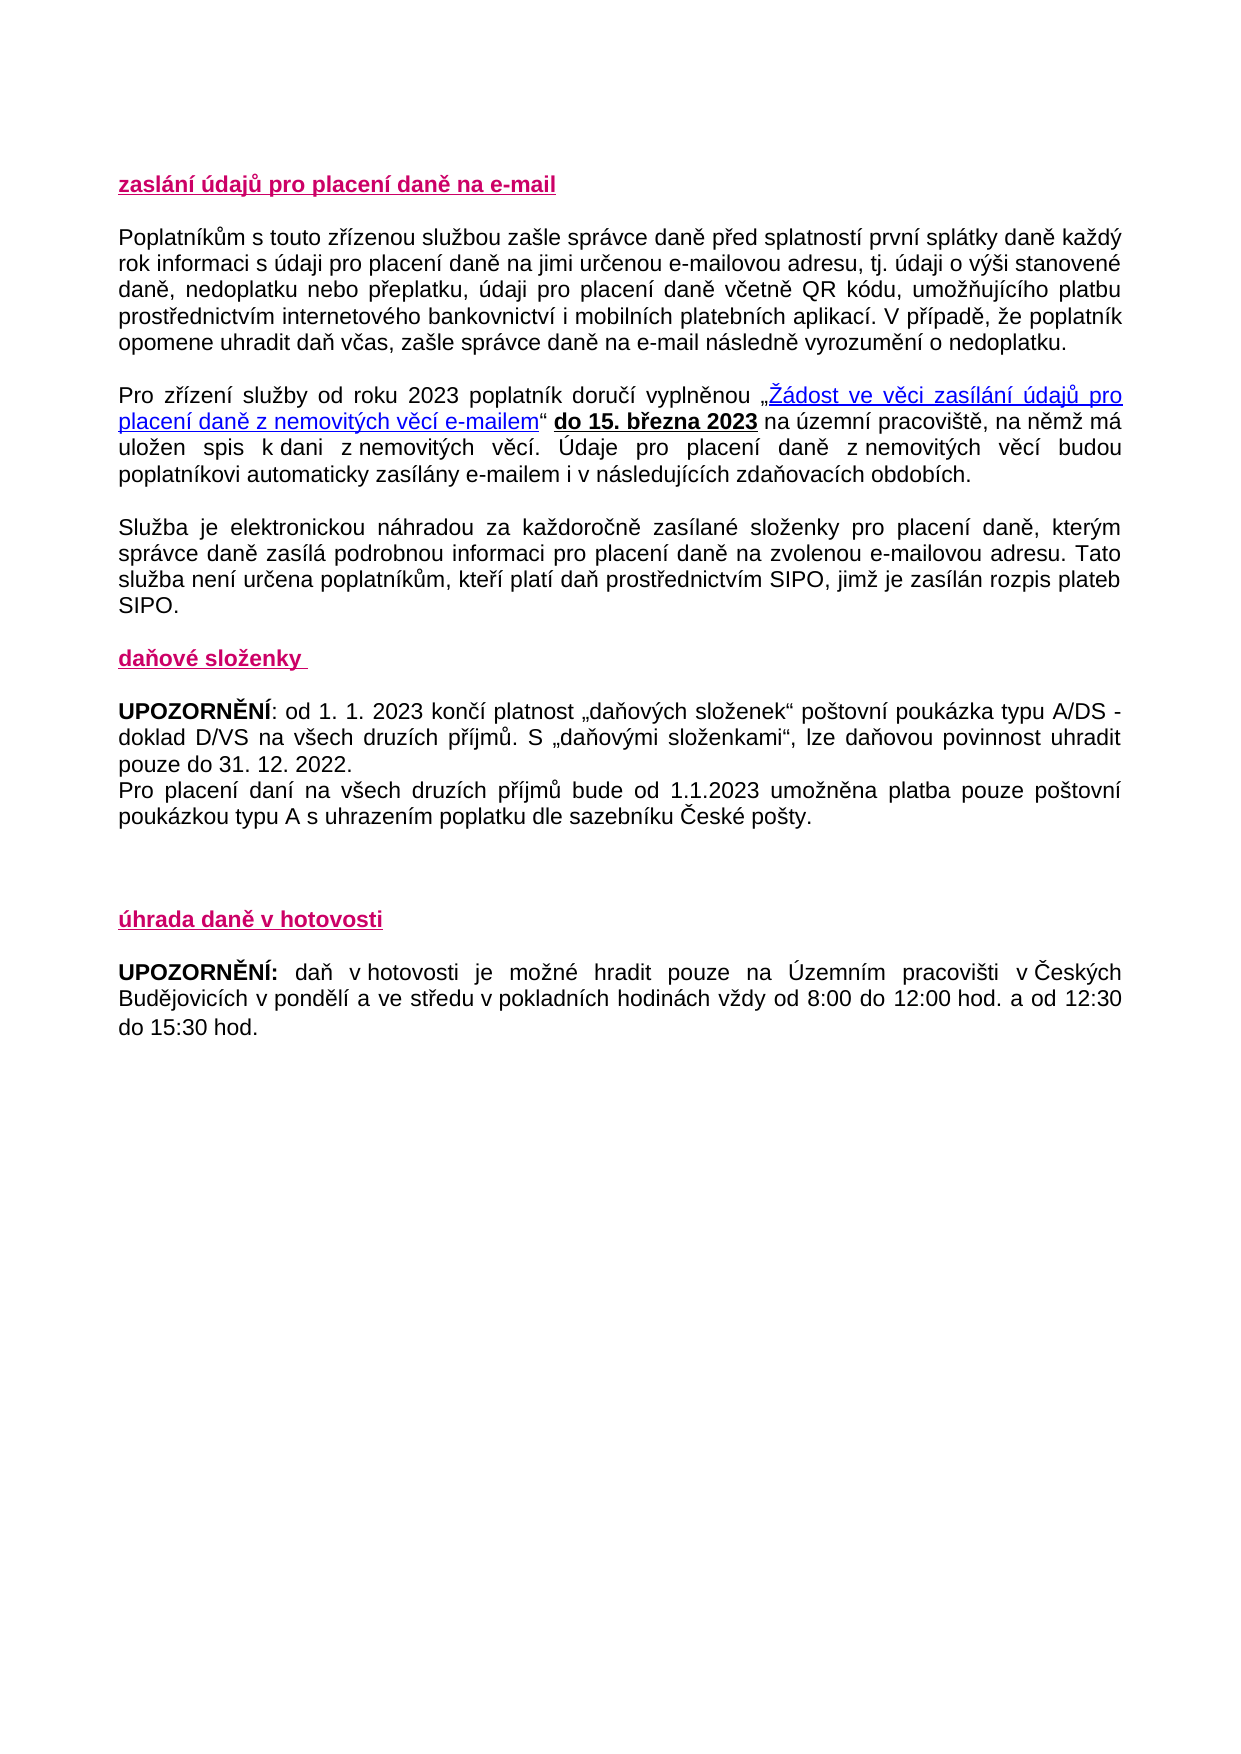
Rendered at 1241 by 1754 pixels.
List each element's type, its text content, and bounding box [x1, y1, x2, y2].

text Poplatníkům s touto zřízenou službou zašle správce daně před splatností první splátky daně každý rok informaci s údaji pro placení daně na jimi určenou e-mailovou adresu, tj. údaji o výši stanovené daně, nedoplatku nebo přeplatku, údaji pro placení daně včetně QR kódu, umožňujícího platbu prostřednictvím internetového bankovnictví i mobilních platebních aplikací. V případě, že poplatník opomene uhradit daň včas, zašle správce daně na e-mail následně vyrozumění o nedoplatku. [118, 223, 1122, 355]
text UPOZORNĚNÍ: daň v hotovosti je možné hradit pouze na Územním pracovišti v Českých Budějovicích v pondělí a ve středu v pokladních hodinách vždy od 8:00 do 12:00 hod. a od 12:30 do 15:30 hod. [118, 959, 1122, 1041]
text Pro placení daní na všech druzích příjmů bude od 1.1.2023 umožněna platba pouze poštovní poukázkou typu A s uhrazením poplatku dle sazebníku České pošty. [118, 777, 1122, 830]
text UPOZORNĚNÍ: od 1. 1. 2023 končí platnost „daňových složenek“ poštovní poukázka typu A/DS - doklad D/VS na všech druzích příjmů. S „daňovými složenkami“, lze daňovou povinnost uhradit pouze do 31. 12. 2022. [118, 698, 1122, 777]
text úhrada daně v hotovosti [118, 906, 1122, 933]
text Pro zřízení služby od roku 2023 poplatník doručí vyplněnou „Žádost ve věci zasílání údajů pro placení daně z nemovitých věcí e-mailem“ do 15. března 2023 na územní pracoviště, na němž má uložen spis k dani z nemovitých věcí. Údaje pro placení daně z nemovitých věcí budou poplatníkovi automaticky zasílány e-mailem i v následujících zdaňovacích obdobích. [118, 382, 1122, 487]
text daňové složenky [118, 645, 1122, 672]
text Služba je elektronickou náhradou za každoročně zasílané složenky pro placení daně, kterým správce daně zasílá podrobnou informaci pro placení daně na zvolenou e-mailovou adresu. Tato služba není určena poplatníkům, kteří platí daň prostřednictvím SIPO, jimž je zasílán rozpis plateb SIPO. [118, 513, 1122, 619]
text zaslání údajů pro placení daně na e-mail [118, 171, 1122, 197]
